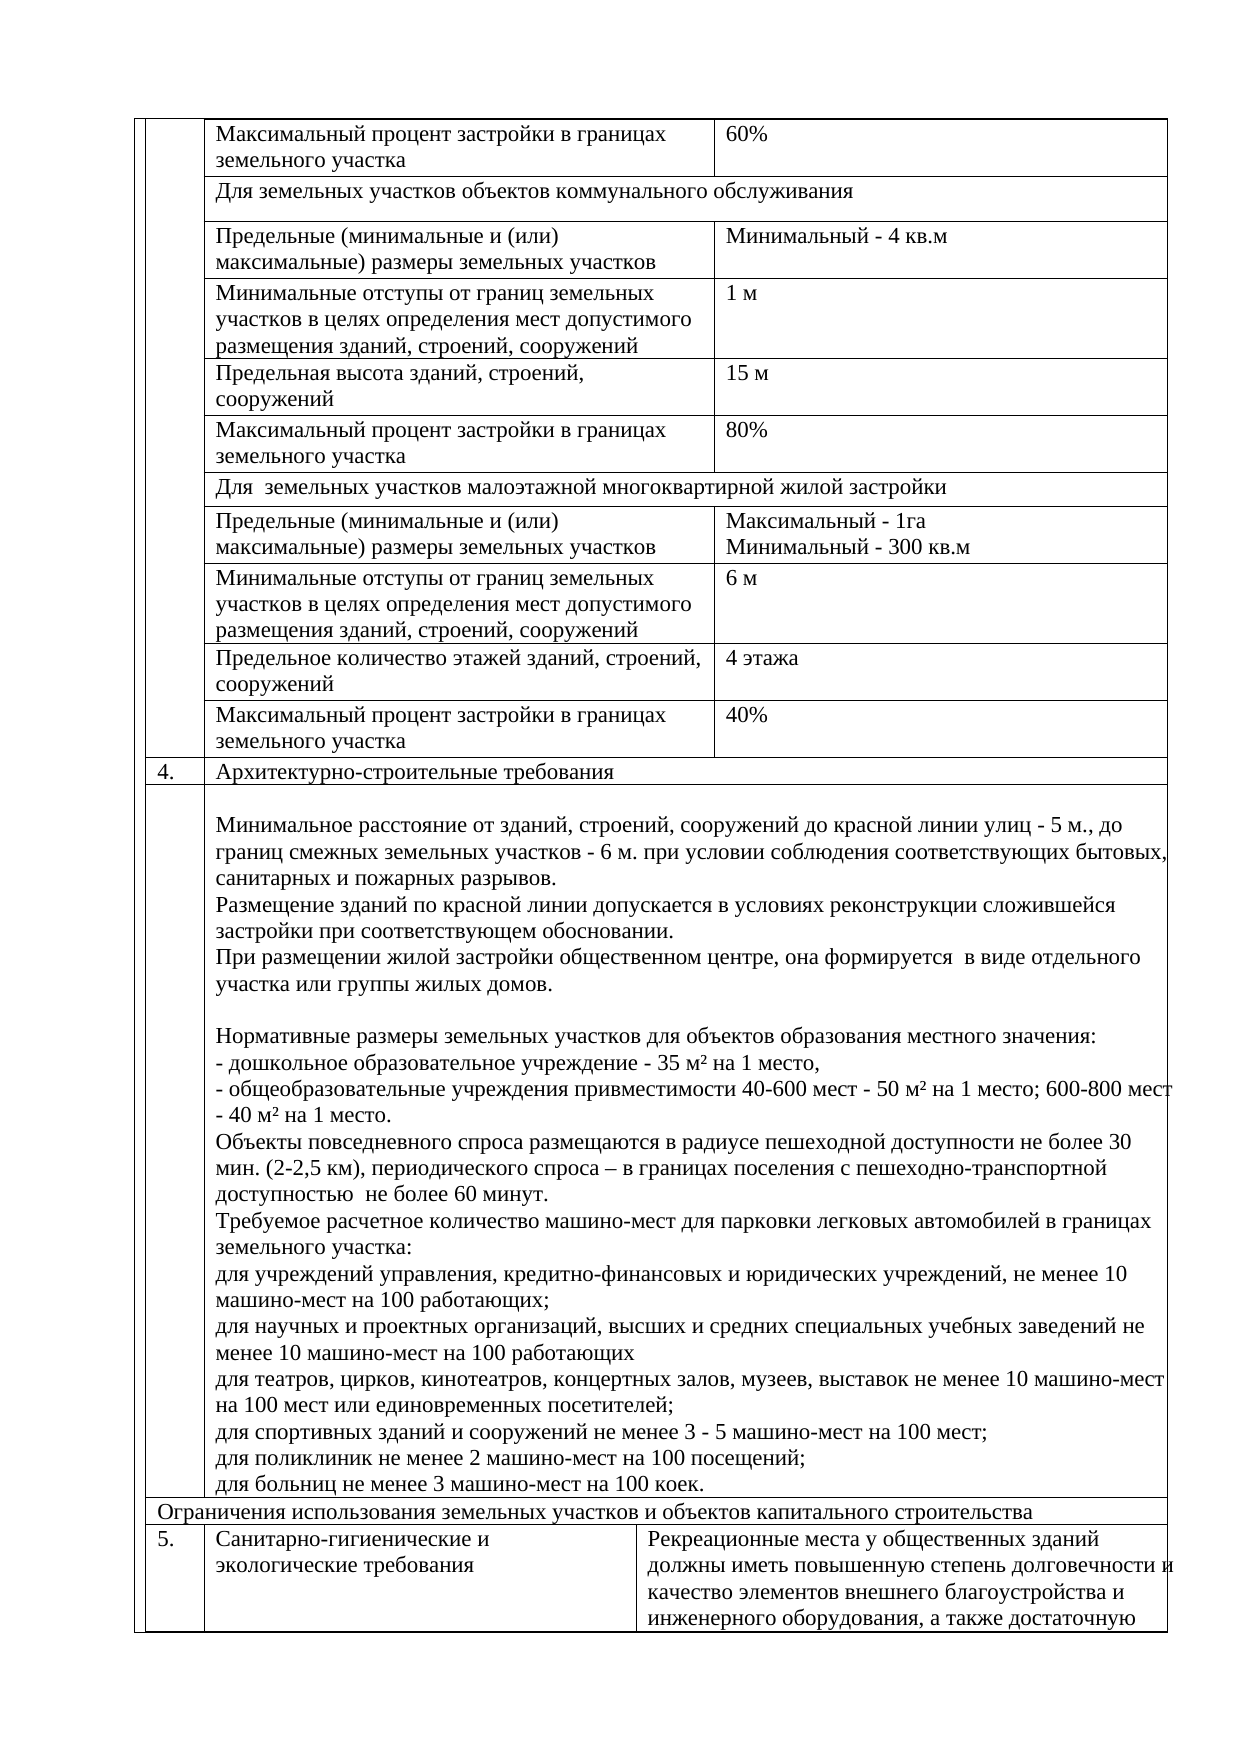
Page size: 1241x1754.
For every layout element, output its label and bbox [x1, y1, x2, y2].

table_cell [715, 416, 1167, 472]
table_cell [205, 359, 714, 415]
table_cell [146, 1525, 204, 1631]
table_cell [637, 1525, 1167, 1631]
table_cell [146, 119, 204, 757]
table_cell [135, 119, 145, 1632]
table_cell [205, 279, 714, 358]
table_cell [205, 644, 714, 700]
table_cell [205, 120, 714, 176]
table_cell [715, 564, 1167, 643]
table_cell [715, 222, 1167, 278]
table_cell [205, 758, 1167, 784]
table_cell [205, 222, 714, 278]
table_cell [715, 644, 1167, 700]
table_cell [205, 177, 1167, 221]
table_cell [146, 785, 204, 1497]
table_cell [205, 701, 714, 757]
table_cell [205, 785, 1167, 1497]
table_cell [715, 279, 1167, 358]
table_cell [205, 564, 714, 643]
table_cell [715, 701, 1167, 757]
table_cell [205, 416, 714, 472]
table_cell [205, 507, 714, 563]
table_cell [205, 1525, 636, 1631]
table_cell [715, 120, 1167, 176]
table_cell [146, 758, 204, 784]
table_cell [205, 473, 1167, 506]
table_cell [715, 359, 1167, 415]
table_cell [146, 1498, 1167, 1524]
table_cell [715, 507, 1167, 563]
